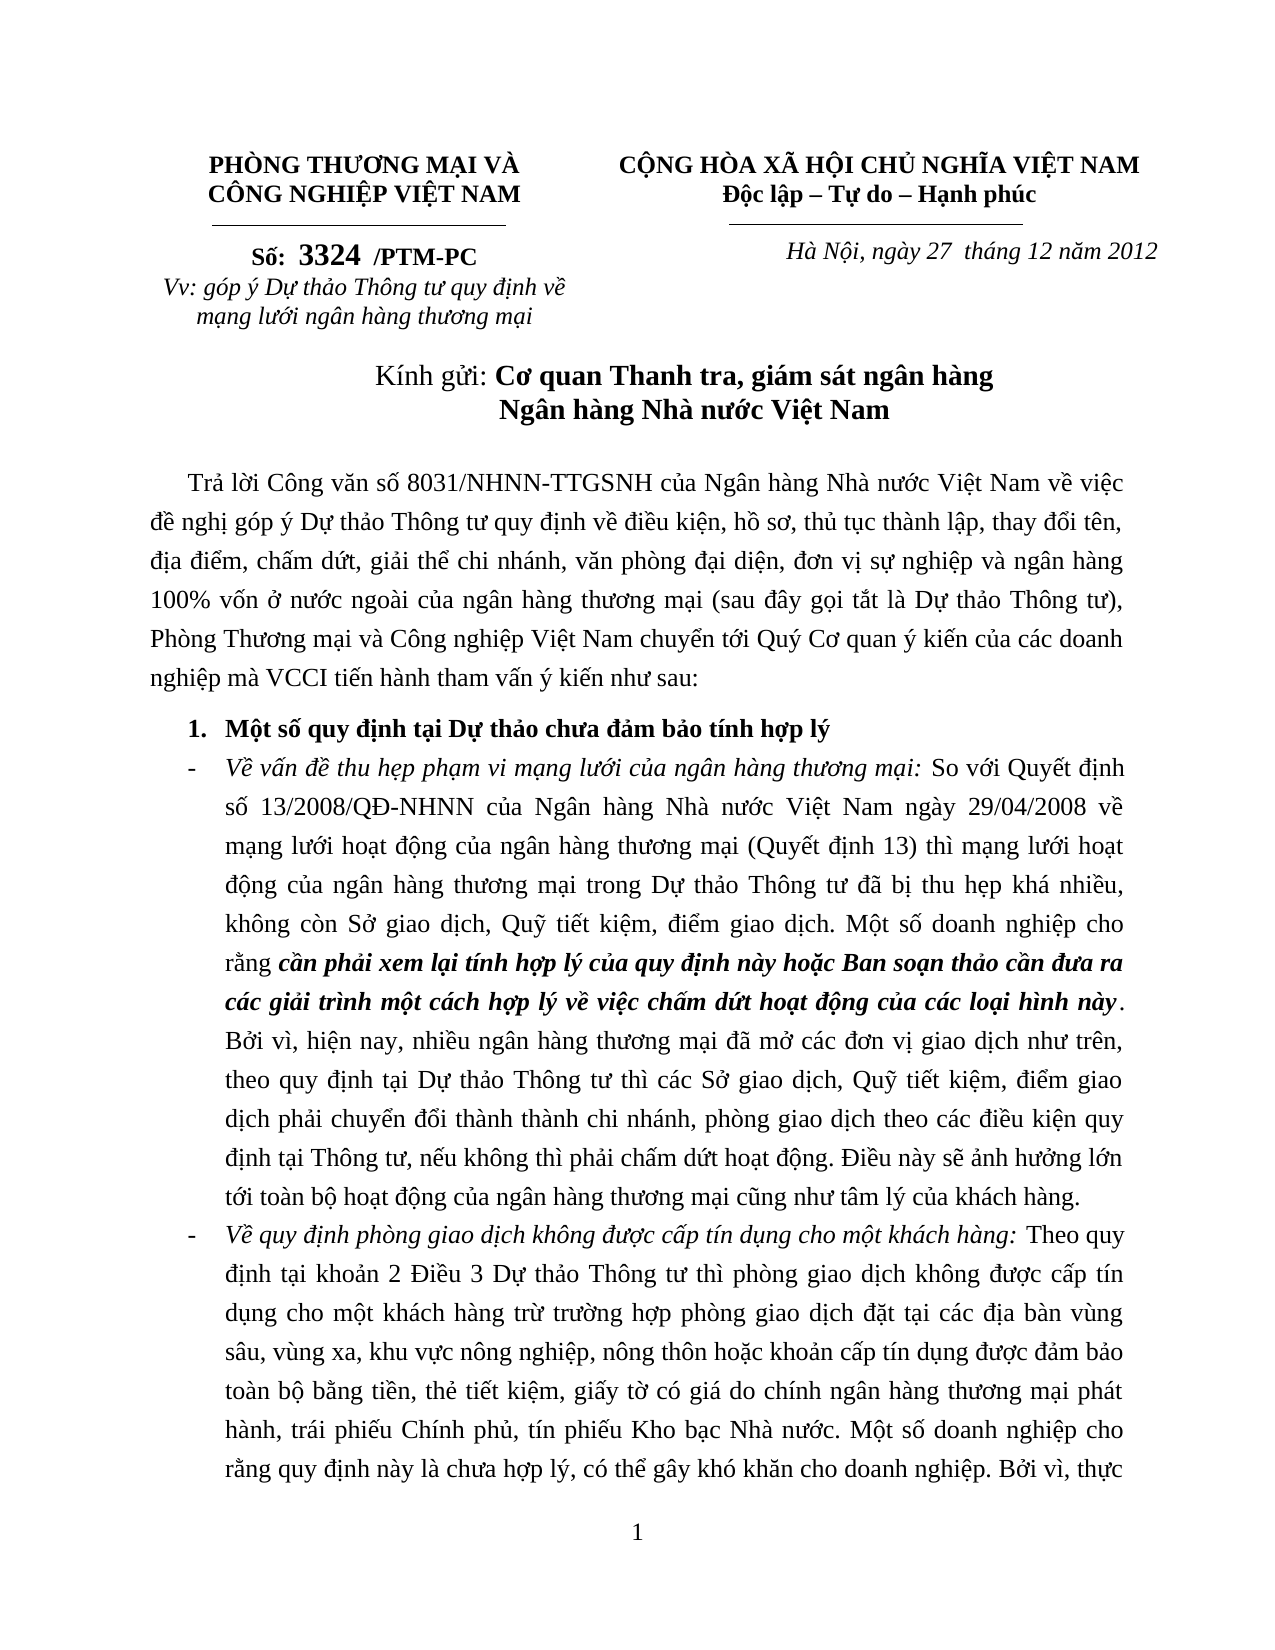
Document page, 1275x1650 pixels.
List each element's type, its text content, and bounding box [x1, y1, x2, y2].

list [187, 1219, 1125, 1483]
text Kính gửi: Cơ quan Thanh tra, giám sát ngân hàng [300, 358, 1125, 392]
table_header PHÒNG THƯƠNG MẠI VÀ CÔNG NGHIỆP VIỆT NAM Số: 3324 /PTM-PC Vv: góp ý Dự thảo Thông tư quy định về mạng lưới ngân hàng thương mại [139, 150, 589, 330]
text Trả lời Công văn số 8031/NHNN-TTGSNH của Ngân hàng Nhà nước Việt Nam về việc đề nghị góp ý Dự thảo Thông tư quy định về điều kiện, hồ sơ, thủ tục thành lập, thay đổi tên, địa điểm, chấm dứt, giải thể chi nhánh, văn phòng đại diện, đơn vị sự nghiệp và ngân hàng 100% vốn ở nước ngoài của ngân hàng thương mại (sau đây gọi tắt là Dự thảo Thông tư), Phòng Thương mại và Công nghiệp Việt Nam chuyển tới Quý Cơ quan ý kiến của các doanh nghiệp mà VCCI tiến hành tham vấn ý kiến như sau: [150, 467, 1125, 692]
list Về vấn đề thu hẹp phạm vi mạng lưới của ngân hàng thương mại: So với Quyết định số 13/2008/QĐ-NHNN của Ngân hàng Nhà nước Việt Nam ngày 29/04/2008 về mạng lưới hoạt động của ngân hàng thương mại (Quyết định 13) thì mạng lưới hoạt động của ngân hàng thương mại trong Dự thảo Thông tư đã bị thu hẹp khá nhiều, không còn Sở giao dịch, Quỹ tiết kiệm, điểm giao dịch. Một số doanh nghiệp cho rằng cần phải xem lại tính hợp lý của quy định này hoặc Ban soạn thảo cần đưa ra các giải trình một cách hợp lý về việc chấm dứt hoạt động của các loại hình này. Bởi vì, hiện nay, nhiều ngân hàng thương mại đã mở các đơn vị giao dịch như trên, theo quy định tại Dự thảo Thông tư thì các Sở giao dịch, Quỹ tiết kiệm, điểm giao dịch phải chuyển đổi thành thành chi nhánh, phòng giao dịch theo các điều kiện quy định tại Thông tư, nếu không thì phải chấm dứt hoạt động. Điều này sẽ ảnh hưởng lớn tới toàn bộ hoạt động của ngân hàng thương mại cũng như tâm lý của khách hàng. [187, 752, 1125, 1211]
text Ngân hàng Nhà nước Việt Nam [300, 392, 1125, 426]
list Một số quy định tại Dự thảo chưa đảm bảo tính hợp lý [187, 713, 1125, 743]
table_header CỘNG HÒA XÃ HỘI CHỦ NGHĨA VIỆT NAM Độc lập – Tự do – Hạnh phúc Hà Nội, ngày 27 tháng 12 năm 2012 [590, 150, 1169, 330]
